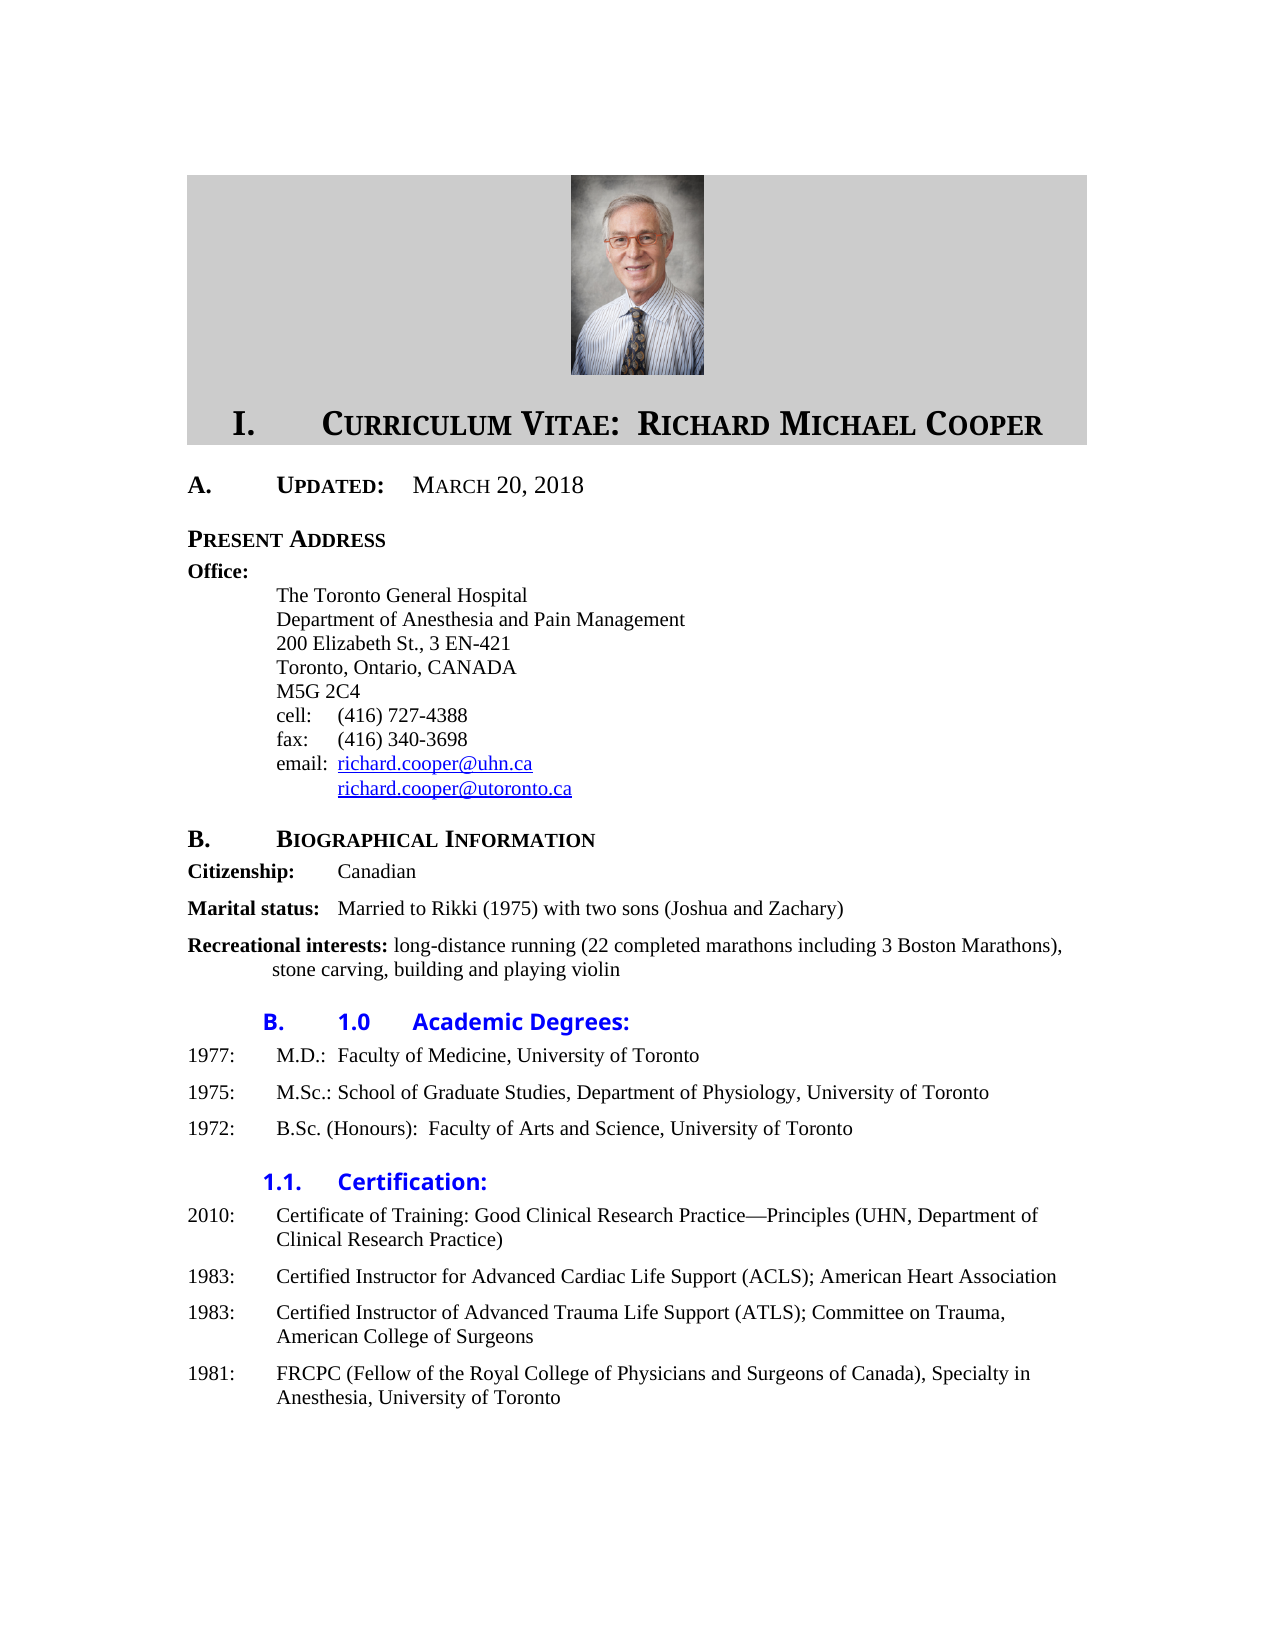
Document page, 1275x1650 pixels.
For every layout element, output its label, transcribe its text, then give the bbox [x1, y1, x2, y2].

subtitle B. Biographical Information [187, 824, 1087, 853]
text The Toronto General Hospital [276, 583, 1087, 607]
subtitle A. Updated: March 20, 2018 [187, 470, 1087, 499]
text 1972: B.Sc. (Honours): Faculty of Arts and Science, University of Toronto [187, 1116, 1087, 1140]
text richard.cooper@utoronto.ca [276, 775, 1087, 799]
text Citizenship: Canadian [187, 859, 1087, 883]
picture [571, 175, 704, 375]
text Recreational interests: long-distance running (22 completed marathons including 3 Boston Marathons), stone carving, building and playing violin [187, 933, 1087, 981]
subtitle B. 1.0 Academic Degrees: [262, 1006, 1087, 1037]
text 200 Elizabeth St., 3 EN-421 [276, 631, 1087, 655]
text 1975: M.Sc.: School of Graduate Studies, Department of Physiology, University of Toronto [187, 1080, 1087, 1104]
text email: richard.cooper@uhn.ca [276, 751, 1087, 775]
text 2010: Certificate of Training: Good Clinical Research Practice—Principles (UHN, Department of Clinical Research Practice) [187, 1203, 1087, 1251]
text 1981: FRCPC (Fellow of the Royal College of Physicians and Surgeons of Canada), Specialty in Anesthesia, University of Toronto [187, 1361, 1087, 1409]
text 1983: Certified Instructor for Advanced Cardiac Life Support (ACLS); American Heart Association [187, 1263, 1087, 1288]
text M5G 2C4 [276, 679, 1087, 703]
subtitle 1.1. Certification: [262, 1165, 1087, 1197]
text cell: (416) 727-4388 [276, 703, 1087, 727]
text Toronto, Ontario, CANADA [276, 655, 1087, 679]
text Office: [187, 559, 1087, 583]
text fax: (416) 340-3698 [276, 727, 1087, 751]
subtitle Present Address [187, 524, 1087, 553]
text Department of Anesthesia and Pain Management [276, 607, 1087, 631]
text Marital status: Married to Rikki (1975) with two sons (Joshua and Zachary) [187, 896, 1087, 920]
text 1983: Certified Instructor of Advanced Trauma Life Support (ATLS); Committee on Trauma, American College of Surgeons [187, 1300, 1087, 1348]
text 1977: M.D.: Faculty of Medicine, University of Toronto [187, 1043, 1087, 1067]
subtitle I. Curriculum Vitae: Richard Michael Cooper [187, 400, 1087, 445]
